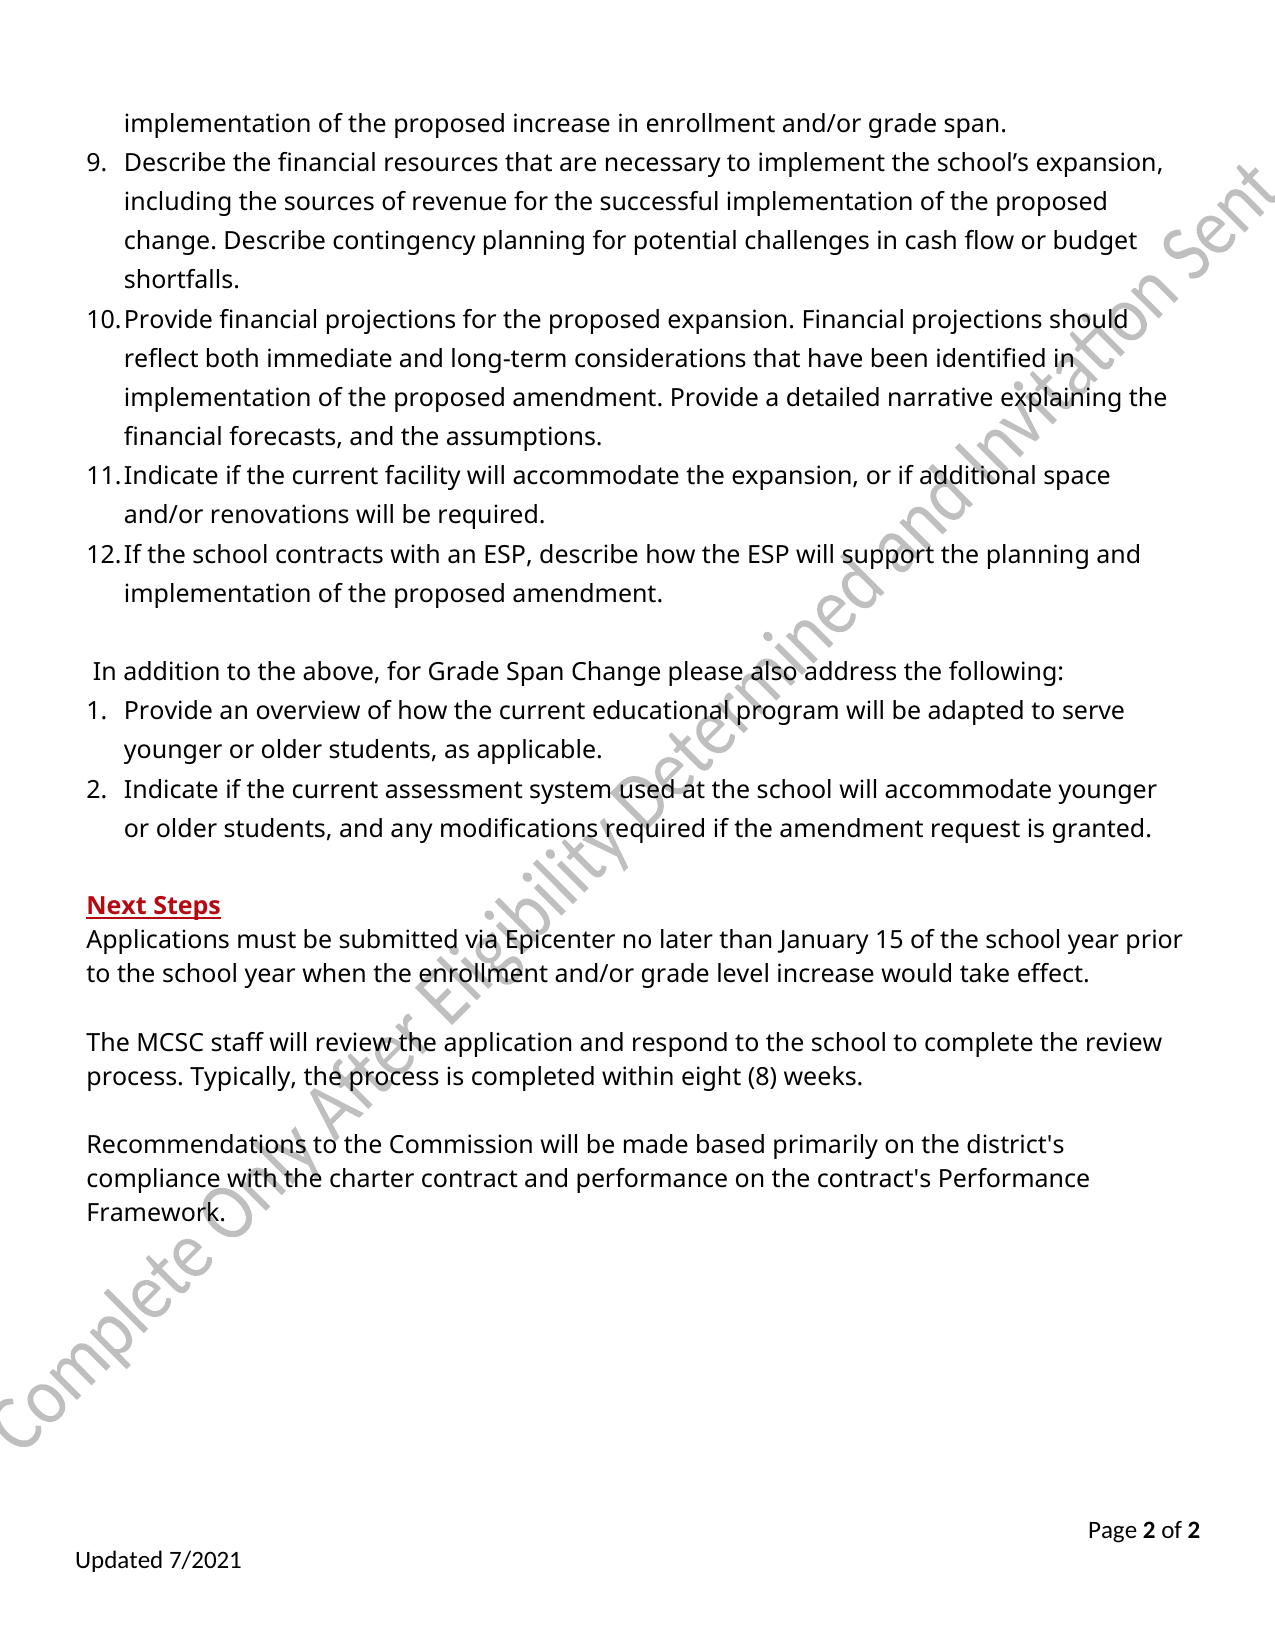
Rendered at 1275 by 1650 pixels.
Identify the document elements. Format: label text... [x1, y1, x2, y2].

table_cell Next Steps Applications must be submitted via Epicenter no later than January 15 of the school year prior to the school year when the enrollment and/or grade level increase would take effect. The MCSC staff will review the application and respond to the school to complete the review process. Typically, the process is completed within eight (8) weeks. Recommendations to the Commission will be made based primarily on the district's compliance with the charter contract and performance on the contract's Performance Framework. [75, 888, 1199, 1263]
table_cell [75, 106, 1199, 888]
